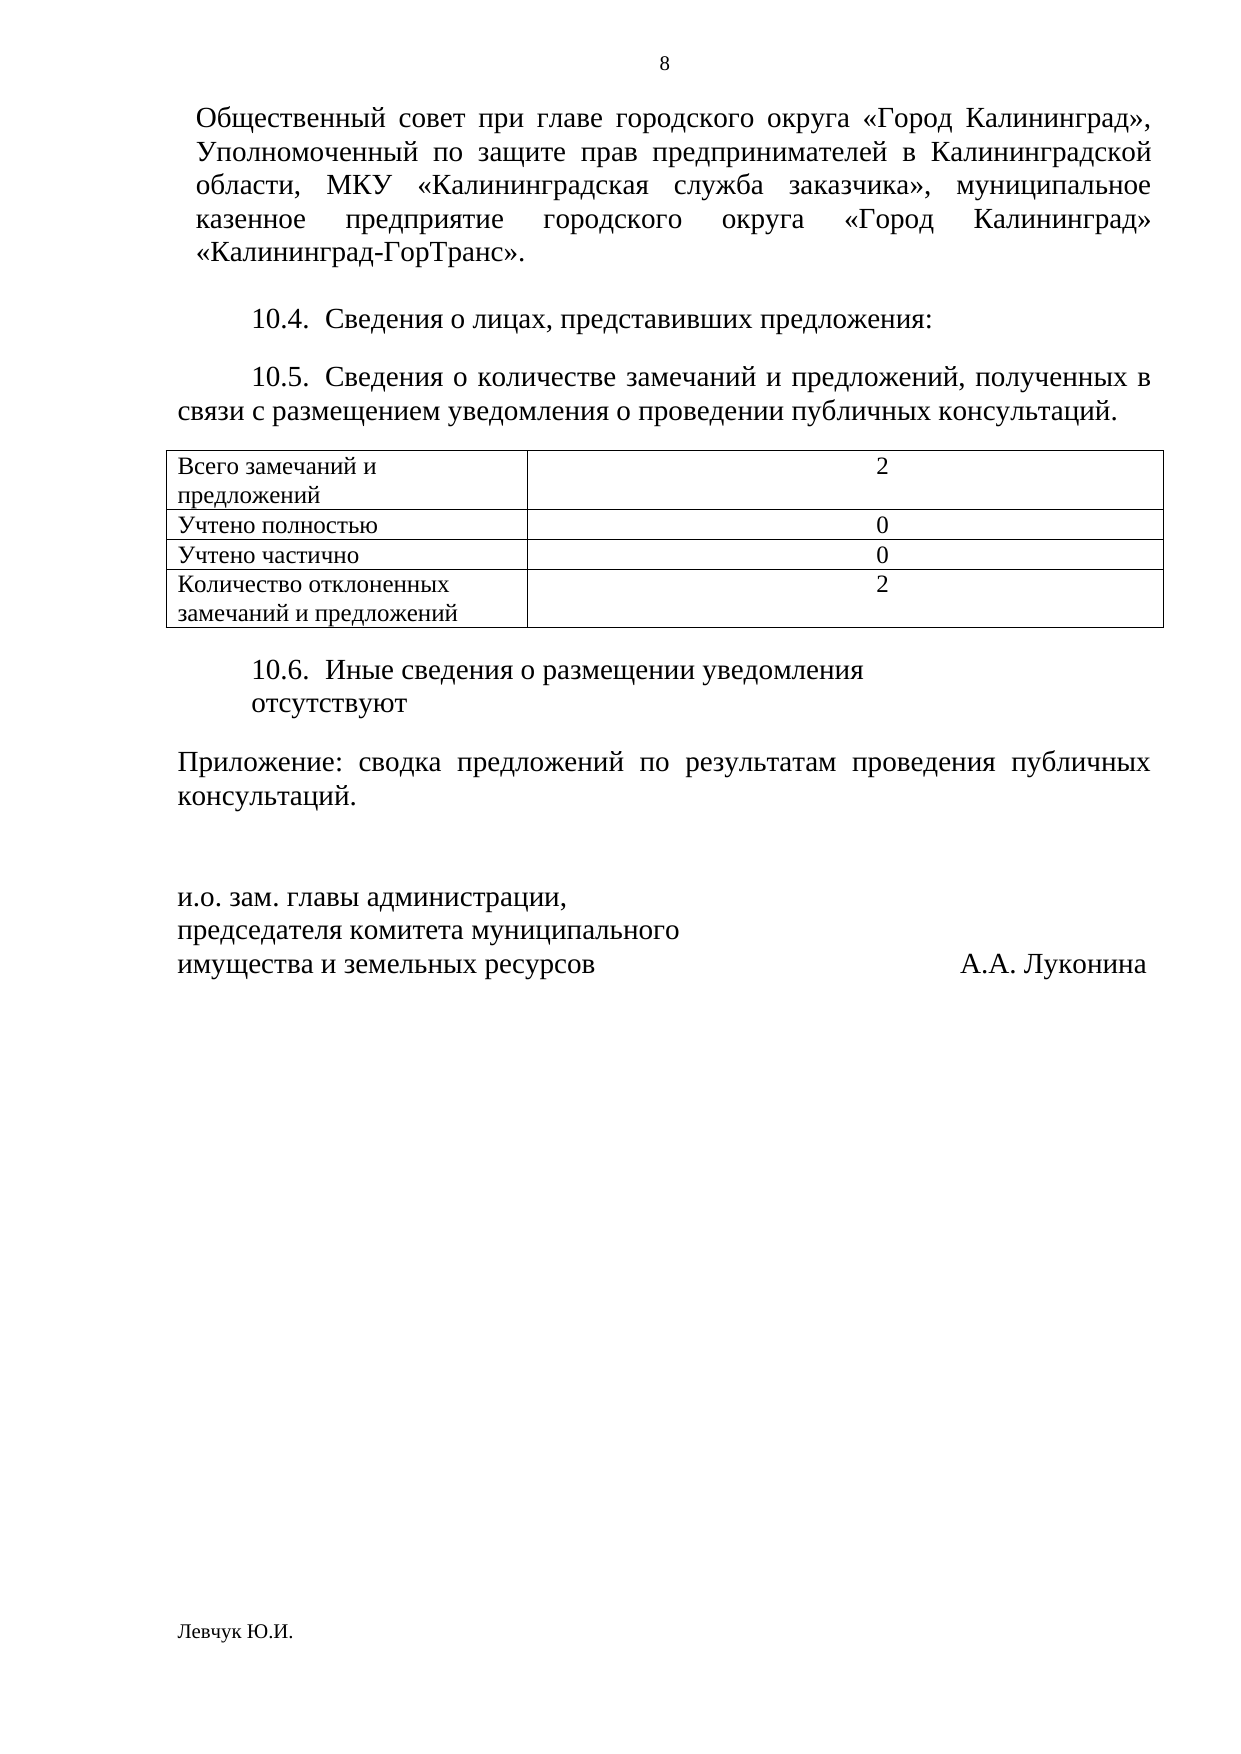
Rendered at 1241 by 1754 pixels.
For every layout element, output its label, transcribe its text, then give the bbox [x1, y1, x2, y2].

text Общественный совет при главе городского округа «Город Калининград», Уполномоченный по защите прав предпринимателей в Калининградской области, МКУ «Калининградская служба заказчика», муниципальное казенное предприятие городского округа «Город Калининград» «Калининград-ГорТранс». [196, 100, 1152, 268]
table_header 2 [528, 451, 1163, 509]
table_cell Учтено полностью [167, 510, 527, 539]
table_cell Количество отклоненных замечаний и предложений [167, 570, 527, 627]
table_cell 0 [528, 510, 1163, 539]
text 10.5. Сведения о количестве замечаний и предложений, полученных в связи с размещением уведомления о проведении публичных консультаций. [177, 359, 1152, 426]
table_cell Учтено частично [167, 540, 527, 568]
text Приложение: сводка предложений по результатам проведения публичных консультаций. [177, 744, 1152, 812]
text 10.4. Сведения о лицах, представивших предложения: [177, 302, 1152, 335]
table_header Всего замечаний и предложений [167, 451, 527, 509]
text 10.6. Иные сведения о размещении уведомления [177, 652, 1152, 686]
text и.о. зам. главы администрации, [162, 879, 1152, 912]
text Левчук Ю.И. [177, 1619, 1152, 1643]
table_cell 2 [528, 570, 1163, 627]
text имущества и земельных ресурсов А.А. Луконина [162, 946, 1152, 979]
text председателя комитета муниципального [162, 912, 1152, 946]
text отсутствуют [177, 686, 1152, 719]
table_cell 0 [528, 540, 1163, 568]
